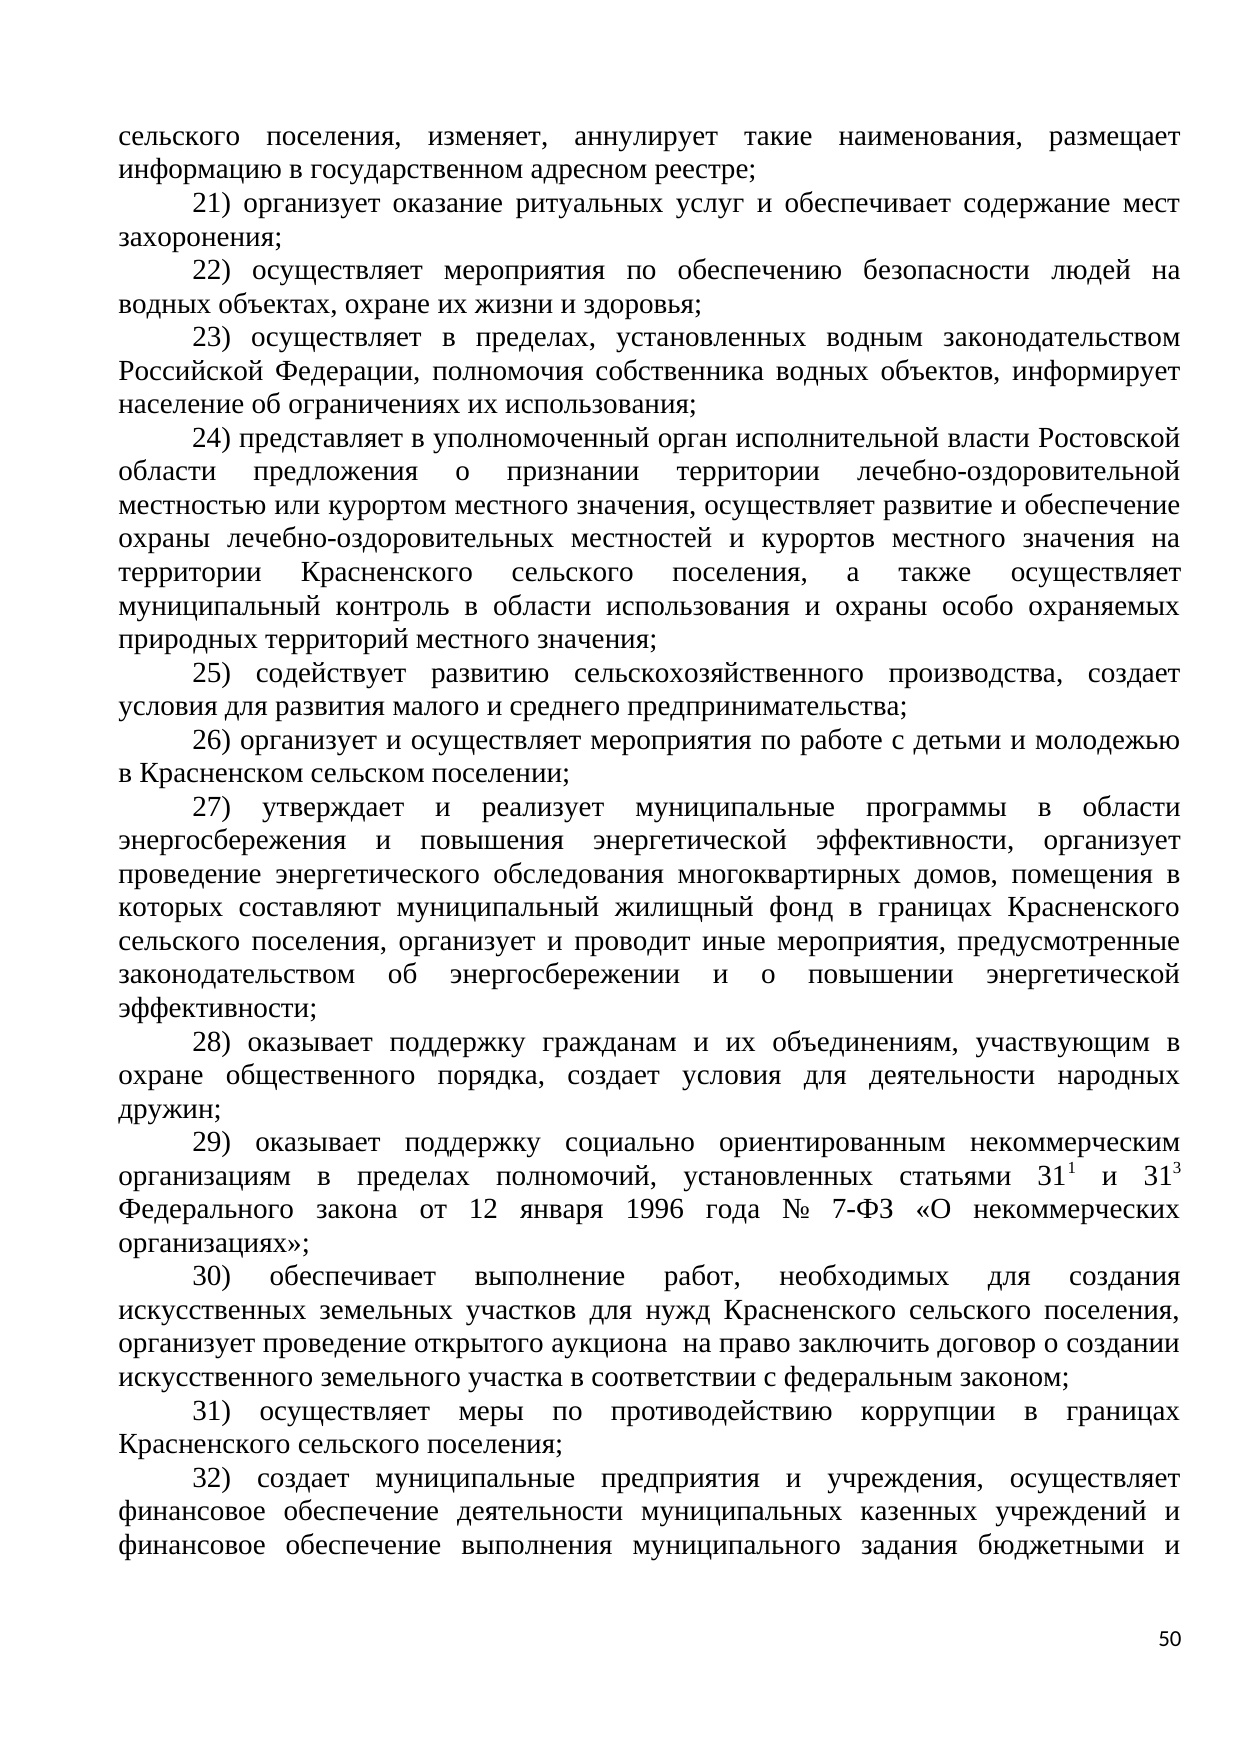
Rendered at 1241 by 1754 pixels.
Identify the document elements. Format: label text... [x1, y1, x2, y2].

text 24) представляет в уполномоченный орган исполнительной власти Ростовской области предложения о признании территории лечебно-оздоровительной местностью или курортом местного значения, осуществляет развитие и обеспечение охраны лечебно-оздоровительных местностей и курортов местного значения на территории Красненского сельского поселения, а также осуществляет муниципальный контроль в области использования и охраны особо охраняемых природных территорий местного значения; [118, 420, 1181, 655]
text 31) осуществляет меры по противодействию коррупции в границах Красненского сельского поселения; [118, 1393, 1181, 1460]
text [118, 118, 1181, 185]
text 28) оказывает поддержку гражданам и их объединениям, участвующим в охране общественного порядка, создает условия для деятельности народных дружин; [118, 1024, 1181, 1124]
text 29) оказывает поддержку социально ориентированным некоммерческим организациям в пределах полномочий, установленных статьями 311 и 313 Федерального закона от 12 января 1996 года № 7-ФЗ «О некоммерческих организациях»; [118, 1124, 1181, 1258]
text 22) осуществляет мероприятия по обеспечению безопасности людей на водных объектах, охране их жизни и здоровья; [118, 252, 1181, 319]
text 30) обеспечивает выполнение работ, необходимых для создания искусственных земельных участков для нужд Красненского сельского поселения, организует проведение открытого аукциона на право заключить договор о создании искусственного земельного участка в соответствии с федеральным законом; [118, 1258, 1181, 1393]
text 27) утверждает и реализует муниципальные программы в области энергосбережения и повышения энергетической эффективности, организует проведение энергетического обследования многоквартирных домов, помещения в которых составляют муниципальный жилищный фонд в границах Красненского сельского поселения, организует и проводит иные мероприятия, предусмотренные законодательством об энергосбережении и о повышении энергетической эффективности; [118, 789, 1181, 1024]
text 23) осуществляет в пределах, установленных водным законодательством Российской Федерации, полномочия собственника водных объектов, информирует население об ограничениях их использования; [118, 319, 1181, 420]
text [118, 1460, 1181, 1560]
text 25) содействует развитию сельскохозяйственного производства, создает условия для развития малого и среднего предпринимательства; [118, 655, 1181, 722]
text 21) организует оказание ритуальных услуг и обеспечивает содержание мест захоронения; [118, 185, 1181, 252]
text 26) организует и осуществляет мероприятия по работе с детьми и молодежью в Красненском сельском поселении; [118, 722, 1181, 789]
